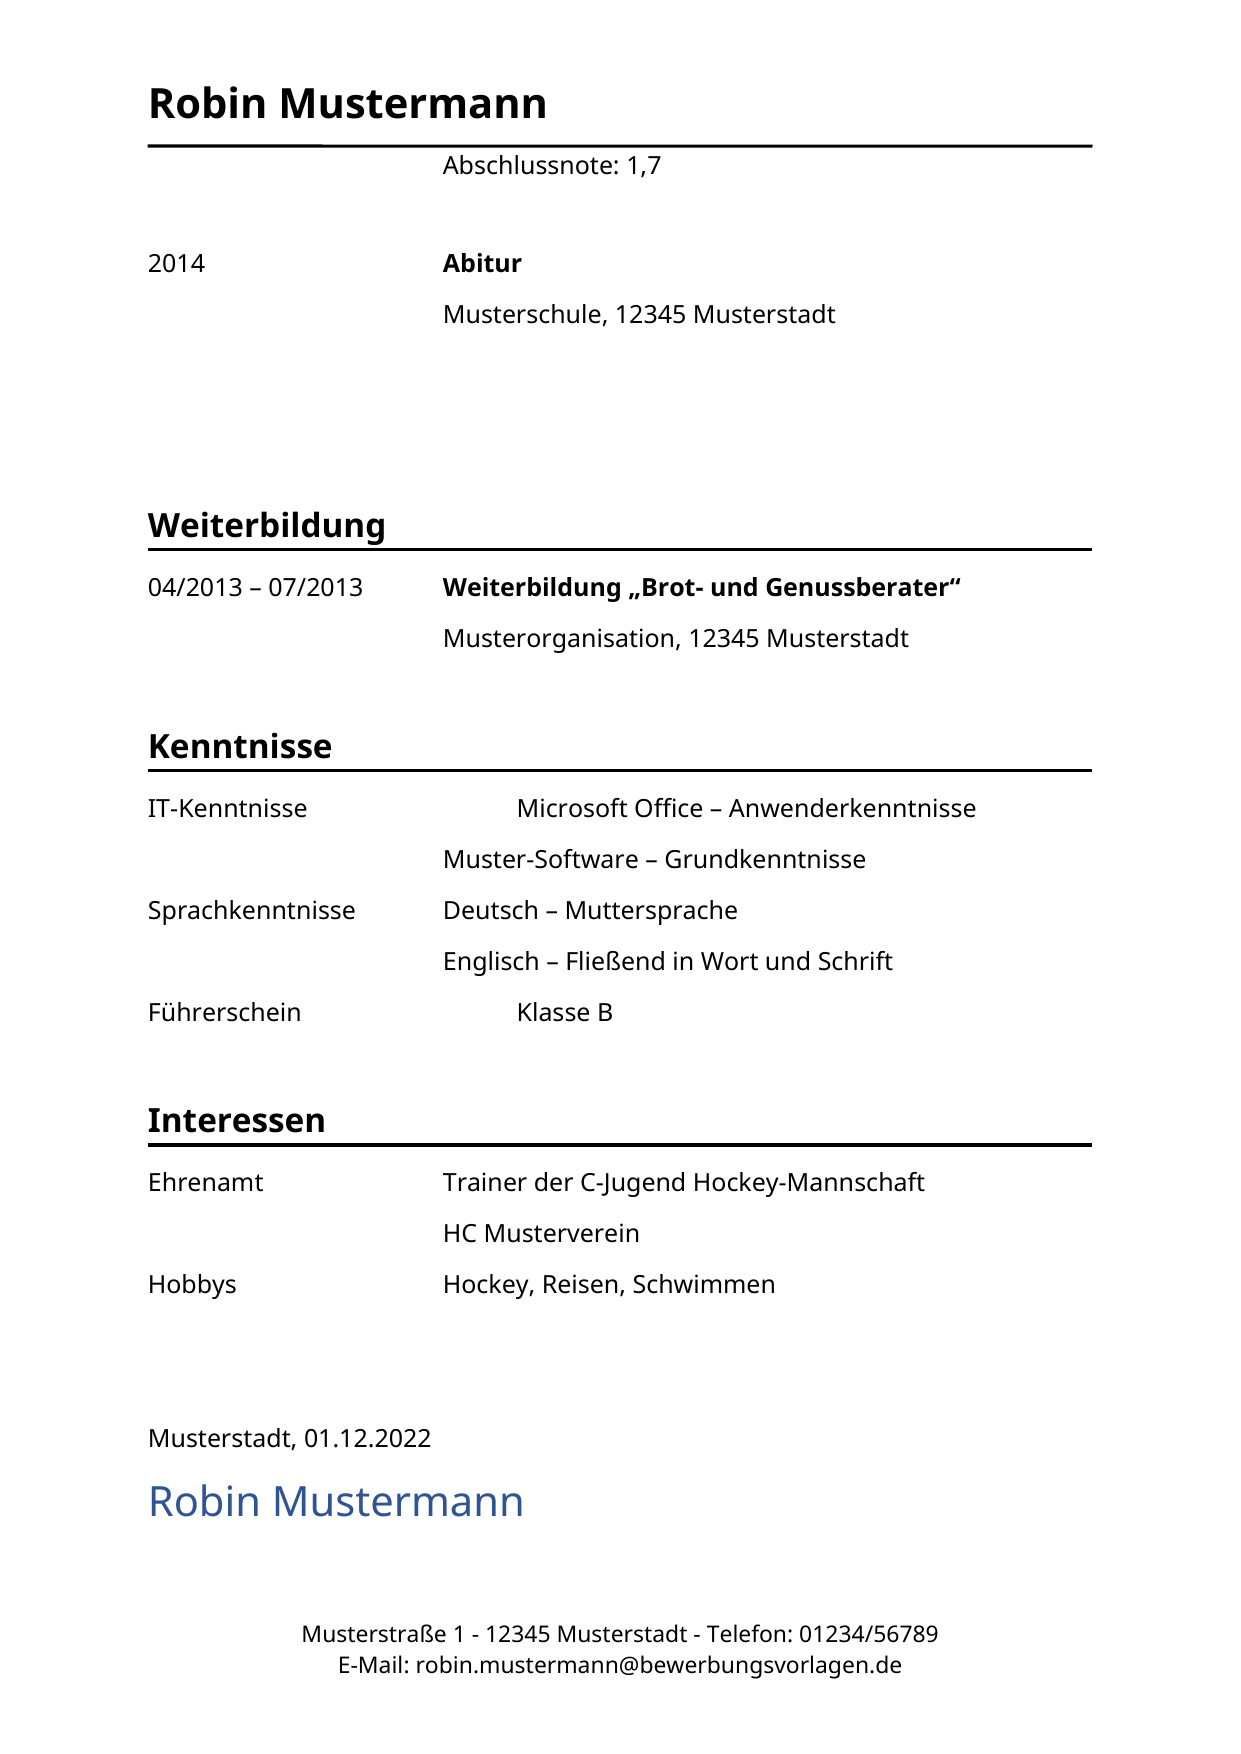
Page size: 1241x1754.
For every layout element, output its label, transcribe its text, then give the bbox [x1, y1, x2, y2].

text IT-Kenntnisse Microsoft Office – Anwenderkenntnisse [148, 791, 1093, 825]
text 04/2013 – 07/2013 Weiterbildung „Brot- und Genussberater“ [148, 569, 1093, 603]
text Sprachkenntnisse Deutsch – Muttersprache [148, 893, 1093, 927]
text Robin Mustermann [148, 1471, 1093, 1528]
text Musterorganisation, 12345 Musterstadt [148, 621, 1093, 654]
text 2014 Abitur [148, 246, 1093, 280]
text Abschlussnote: 1,7 [148, 148, 1093, 182]
text Ehrenamt Trainer der C-Jugend Hockey-Mannschaft HC Musterverein [148, 1165, 1093, 1250]
text Hobbys Hockey, Reisen, Schwimmen [148, 1267, 1093, 1301]
text Muster-Software – Grundkenntnisse [148, 842, 1093, 876]
text Musterschule, 12345 Musterstadt [148, 297, 1093, 331]
text Kenntnisse [148, 723, 1093, 768]
text Interessen [148, 1097, 1093, 1142]
text Musterstadt, 01.12.2022 [148, 1420, 1093, 1454]
text Englisch – Fließend in Wort und Schrift [148, 944, 1093, 978]
text Führerschein Klasse B [148, 995, 1093, 1029]
text Weiterbildung [148, 501, 1093, 547]
